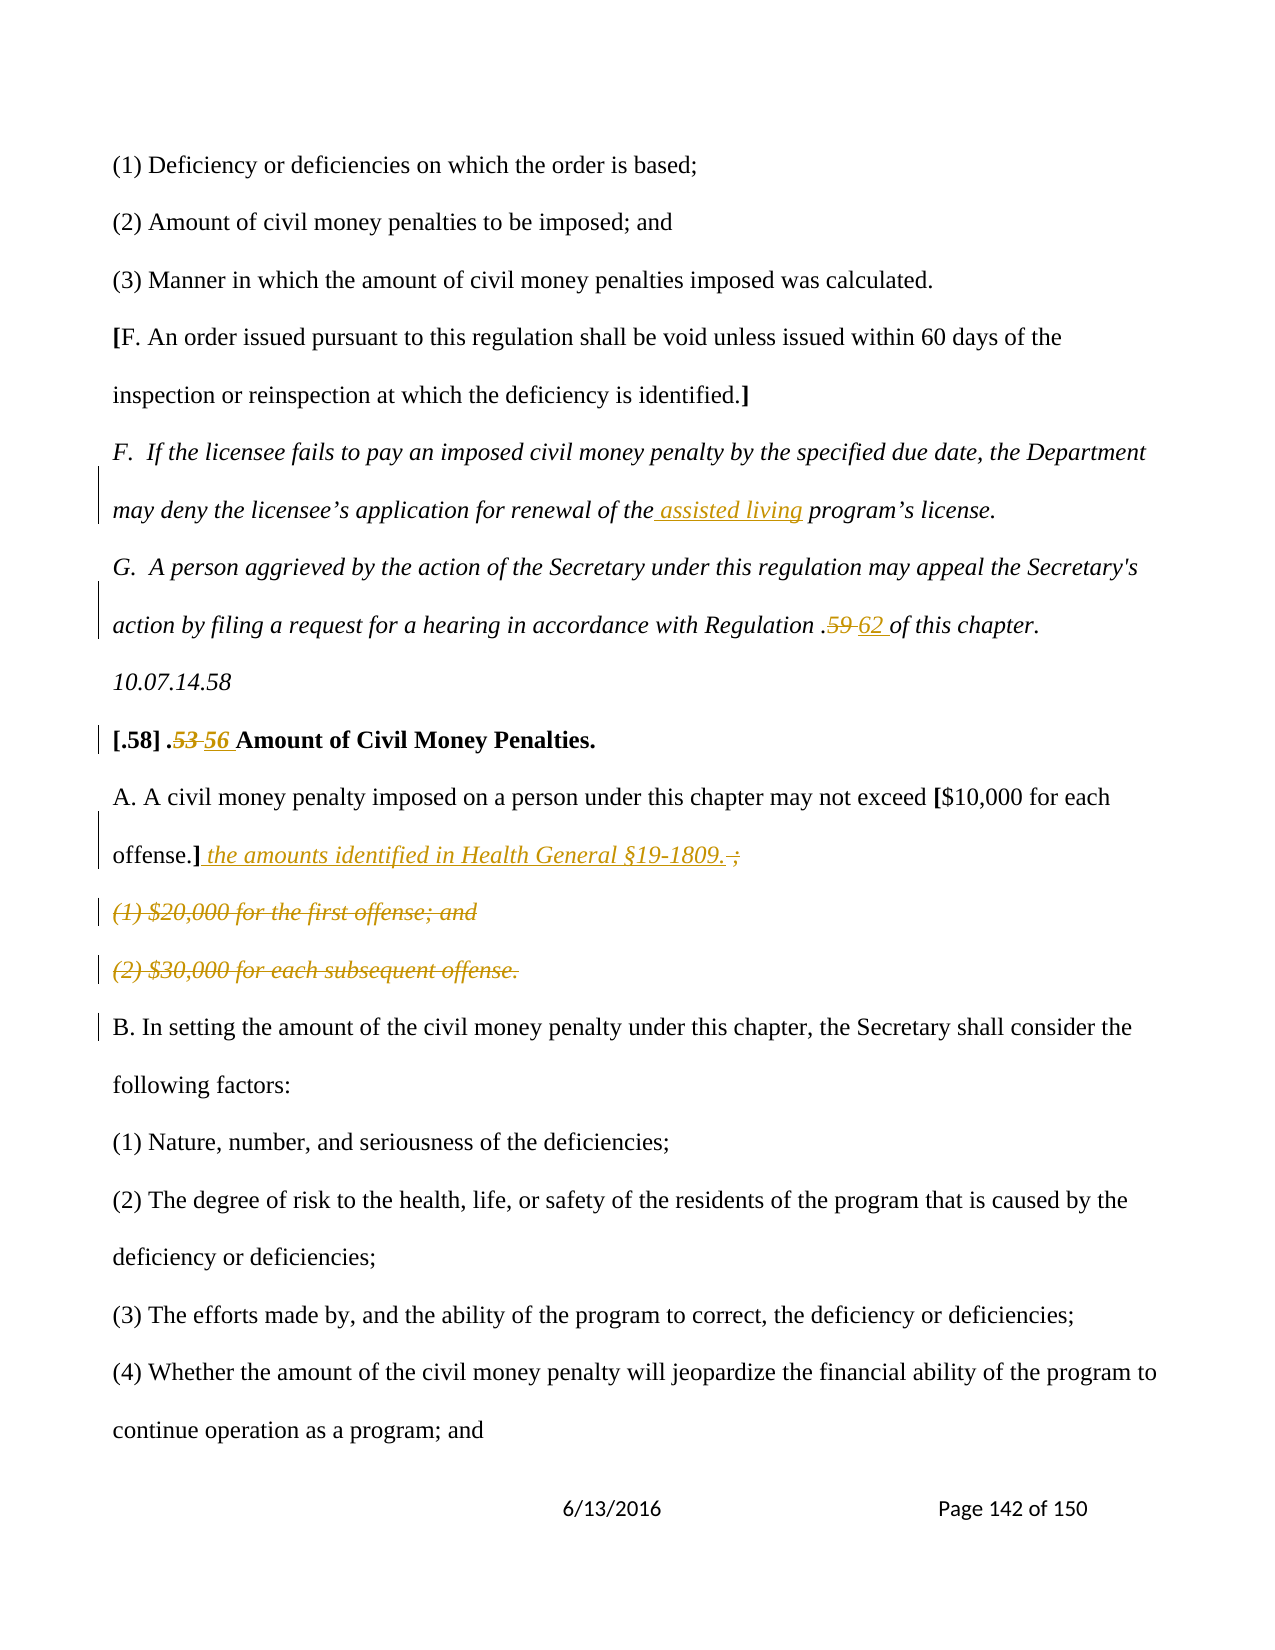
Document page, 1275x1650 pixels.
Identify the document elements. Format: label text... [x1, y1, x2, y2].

text (1) Deficiency or deficiencies on which the order is based; [112, 150, 1162, 179]
text (1) Nature, number, and seriousness of the deficiencies; [112, 1127, 1162, 1156]
text [F. An order issued pursuant to this regulation shall be void unless issued within 60 days of the inspection or reinspection at which the deficiency is identified.] [112, 322, 1162, 409]
text (3) The efforts made by, and the ability of the program to correct, the deficiency or deficiencies; [112, 1300, 1162, 1329]
text F. If the licensee fails to pay an imposed civil money penalty by the specified due date, the Department may deny the licensee’s application for renewal of the program’s license. [112, 437, 1162, 524]
text 10.07.14.58 [112, 667, 1162, 696]
text A. A civil money penalty imposed on a person under this chapter may not exceed [$10,000 for each offense.] [112, 782, 1162, 869]
text (2) Amount of civil money penalties to be imposed; and [112, 207, 1162, 236]
text (2) The degree of risk to the health, life, or safety of the residents of the program that is caused by the deficiency or deficiencies; [112, 1185, 1162, 1271]
text G. A person aggrieved by the action of the Secretary under this regulation may appeal the Secretary's action by filing a request for a hearing in accordance with Regulation .of this chapter. [112, 552, 1162, 639]
subtitle [.58] .Amount of Civil Money Penalties. [112, 725, 1162, 754]
text (4) Whether the amount of the civil money penalty will jeopardize the financial ability of the program to continue operation as a program; and [112, 1357, 1162, 1444]
text B. In setting the amount of the civil money penalty under this chapter, the Secretary shall consider the following factors: [112, 1012, 1162, 1099]
text (3) Manner in which the amount of civil money penalties imposed was calculated. [112, 265, 1162, 294]
